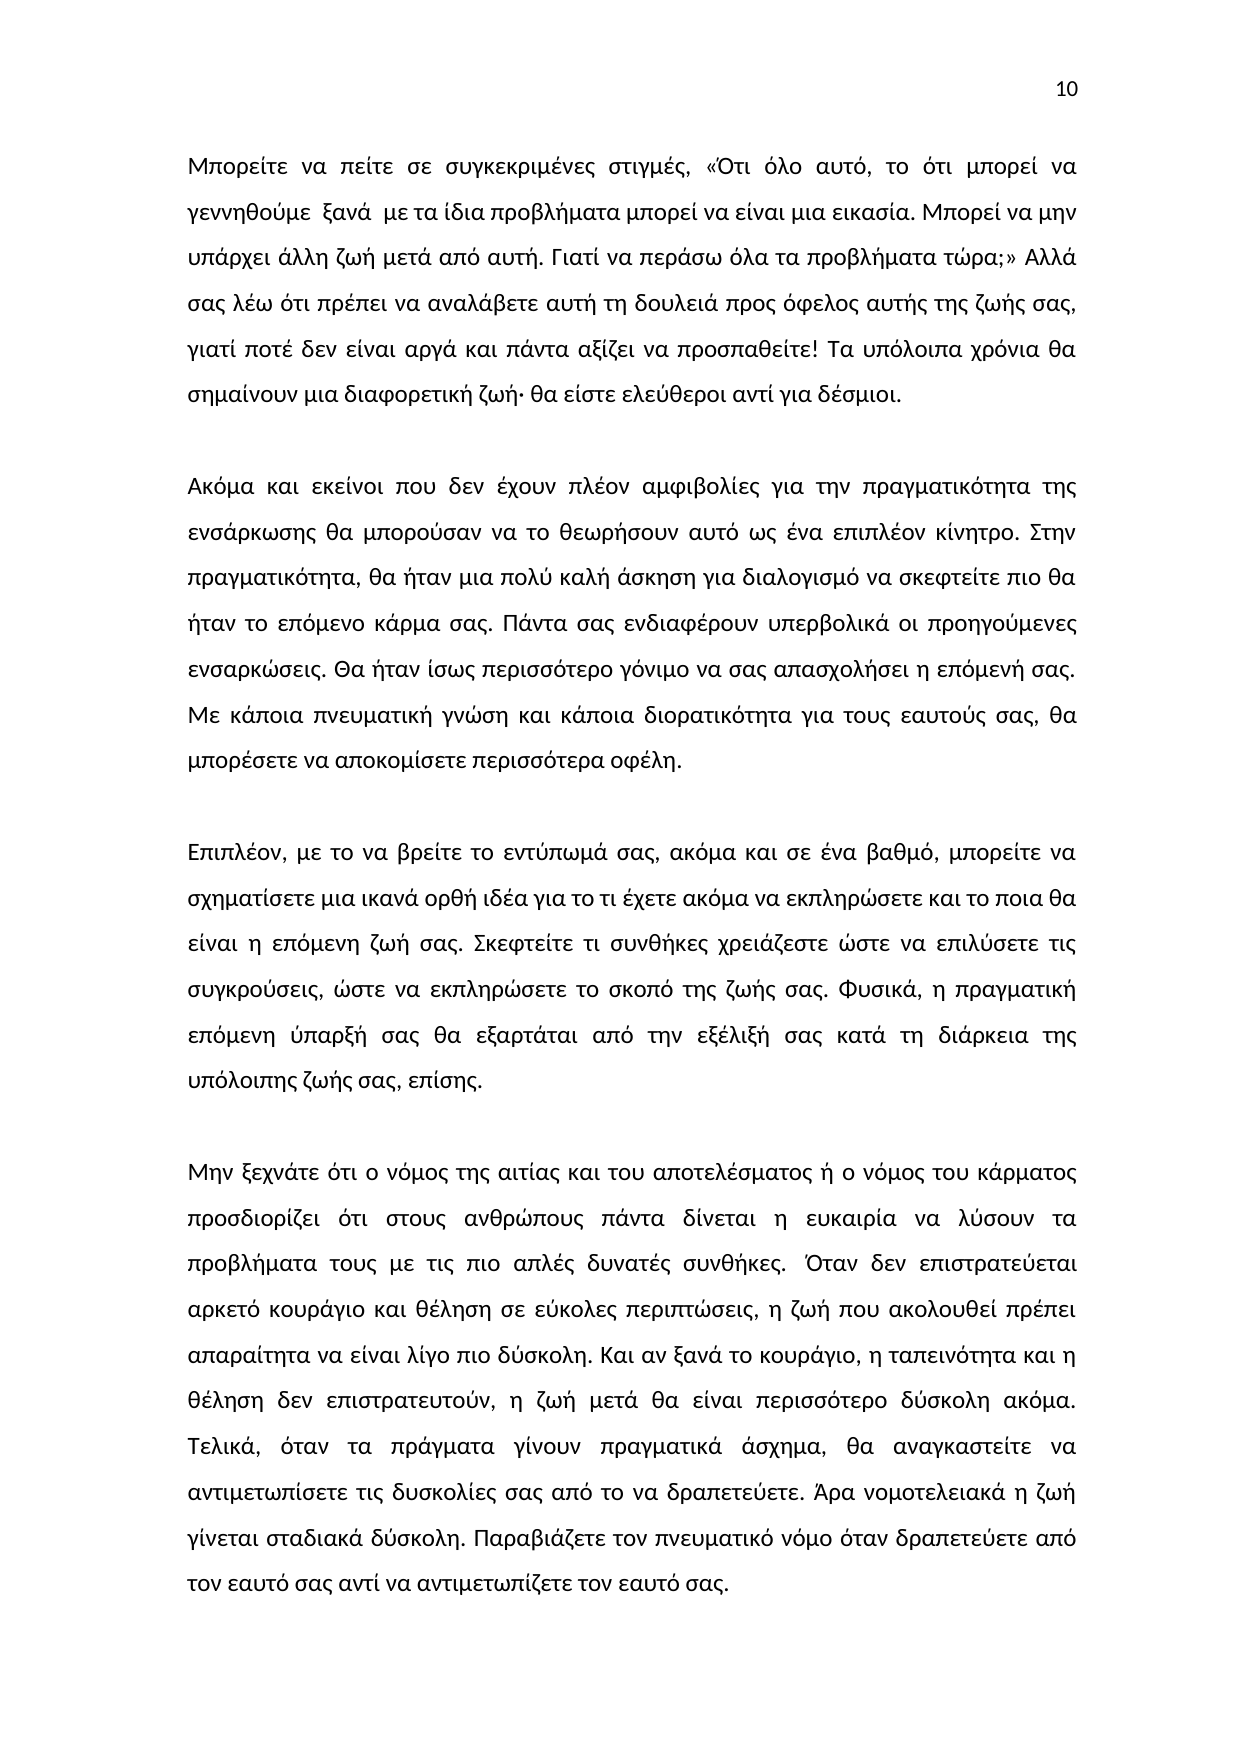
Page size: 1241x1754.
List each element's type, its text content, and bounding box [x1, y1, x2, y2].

text Επιπλέον, με το να βρείτε το εντύπωμά σας, ακόμα και σε ένα βαθμό, μπορείτε να σχηματίσετε μια ικανά ορθή ιδέα για το τι έχετε ακόμα να εκπληρώσετε και το ποια θα είναι η επόμενη ζωή σας. Σκεφτείτε τι συνθήκες χρειάζεστε ώστε να επιλύσετε τις συγκρούσεις, ώστε να εκπληρώσετε το σκοπό της ζωής σας. Φυσικά, η πραγματική επόμενη ύπαρξή σας θα εξαρτάται από την εξέλιξή σας κατά τη διάρκεια της υπόλοιπης ζωής σας, επίσης. [187, 836, 1078, 1095]
text Ακόμα και εκείνοι που δεν έχουν πλέον αμφιβολίες για την πραγματικότητα της ενσάρκωσης θα μπορούσαν να το θεωρήσουν αυτό ως ένα επιπλέον κίνητρο. Στην πραγματικότητα, θα ήταν μια πολύ καλή άσκηση για διαλογισμό να σκεφτείτε πιο θα ήταν το επόμενο κάρμα σας. Πάντα σας ενδιαφέρουν υπερβολικά οι προηγούμενες ενσαρκώσεις. Θα ήταν ίσως περισσότερο γόνιμο να σας απασχολήσει η επόμενή σας. Με κάποια πνευματική γνώση και κάποια διορατικότητα για τους εαυτούς σας, θα μπορέσετε να αποκομίσετε περισσότερα οφέλη. [187, 470, 1078, 775]
text Μην ξεχνάτε ότι ο νόμος της αιτίας και του αποτελέσματος ή ο νόμος του κάρματος προσδιορίζει ότι στους ανθρώπους πάντα δίνεται η ευκαιρία να λύσουν τα προβλήματα τους με τις πιο απλές δυνατές συνθήκες. Όταν δεν επιστρατεύεται αρκετό κουράγιο και θέληση σε εύκολες περιπτώσεις, η ζωή που ακολουθεί πρέπει απαραίτητα να είναι λίγο πιο δύσκολη. Και αν ξανά το κουράγιο, η ταπεινότητα και η θέληση δεν επιστρατευτούν, η ζωή μετά θα είναι περισσότερο δύσκολη ακόμα. Τελικά, όταν τα πράγματα γίνουν πραγματικά άσχημα, θα αναγκαστείτε να αντιμετωπίσετε τις δυσκολίες σας από το να δραπετεύετε. Άρα νομοτελειακά η ζωή γίνεται σταδιακά δύσκολη. Παραβιάζετε τον πνευματικό νόμο όταν δραπετεύετε από τον εαυτό σας αντί να αντιμετωπίζετε τον εαυτό σας. [187, 1156, 1078, 1598]
text Μπορείτε να πείτε σε συγκεκριμένες στιγμές, «Ότι όλο αυτό, το ότι μπορεί να γεννηθούμε ξανά με τα ίδια προβλήματα μπορεί να είναι μια εικασία. Μπορεί να μην υπάρχει άλλη ζωή μετά από αυτή. Γιατί να περάσω όλα τα προβλήματα τώρα;» Αλλά σας λέω ότι πρέπει να αναλάβετε αυτή τη δουλειά προς όφελος αυτής της ζωής σας, γιατί ποτέ δεν είναι αργά και πάντα αξίζει να προσπαθείτε! Τα υπόλοιπα χρόνια θα σημαίνουν μια διαφορετική ζωή· θα είστε ελεύθεροι αντί για δέσμιοι. [187, 150, 1078, 409]
